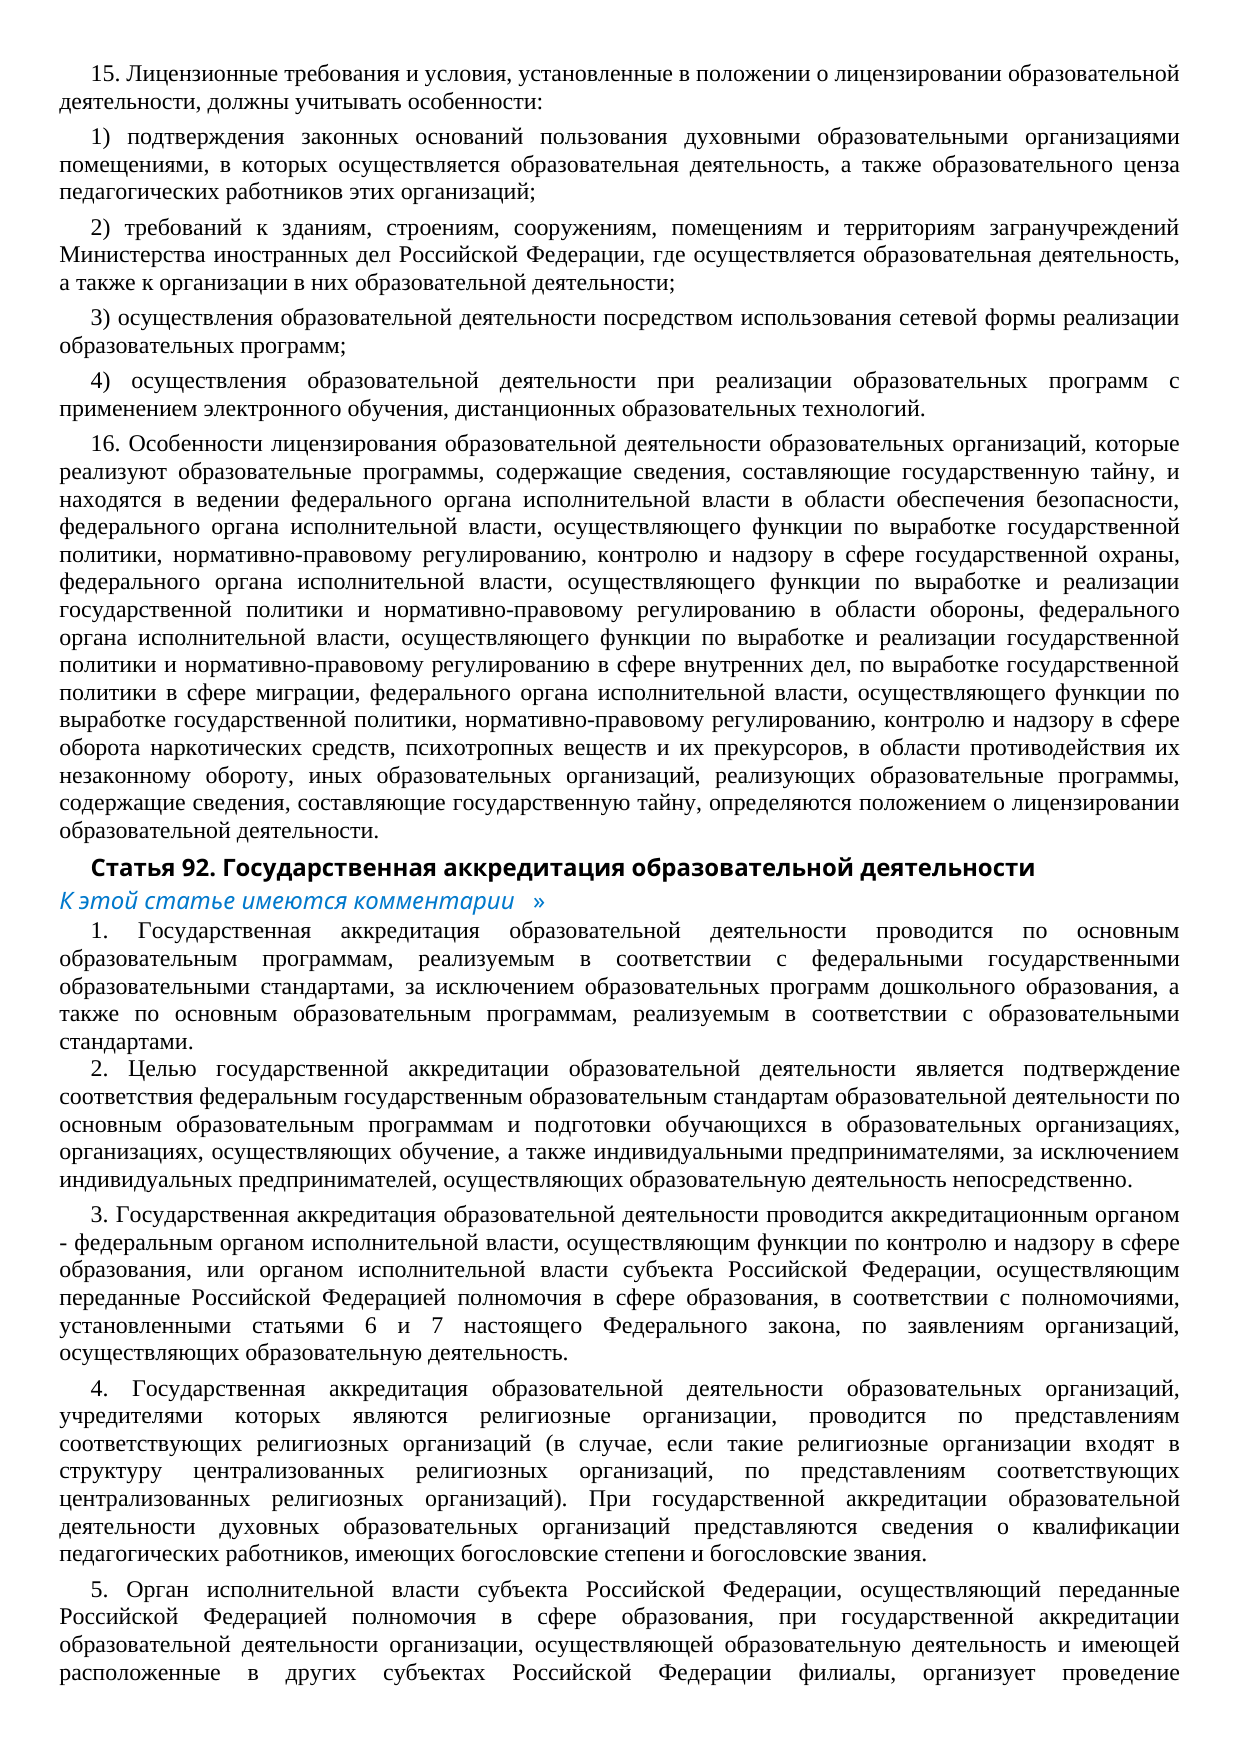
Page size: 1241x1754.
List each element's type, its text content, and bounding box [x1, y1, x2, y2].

text 3. Государственная аккредитация образовательной деятельности проводится аккредитационным органом - федеральным органом исполнительной власти, осуществляющим функции по контролю и надзору в сфере образования, или органом исполнительной власти субъекта Российской Федерации, осуществляющим переданные Российской Федерацией полномочия в сфере образования, в соответствии с полномочиями, установленными статьями 6 и 7 настоящего Федерального закона, по заявлениям организаций, осуществляющих образовательную деятельность. [59, 1200, 1181, 1366]
text Статья 92. Государственная аккредитация образовательной деятельности [59, 851, 1181, 884]
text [59, 1575, 1181, 1685]
text 1. Государственная аккредитация образовательной деятельности проводится по основным образовательным программам, реализуемым в соответствии с федеральными государственными образовательными стандартами, за исключением образовательных программ дошкольного образования, а также по основным образовательным программам, реализуемым в соответствии с образовательными стандартами. [59, 916, 1181, 1054]
text 1) подтверждения законных оснований пользования духовными образовательными организациями помещениями, в которых осуществляется образовательная деятельность, а также образовательного ценза педагогических работников этих организаций; [59, 122, 1181, 205]
text 4. Государственная аккредитация образовательной деятельности образовательных организаций, учредителями которых являются религиозные организации, проводится по представлениям соответствующих религиозных организаций (в случае, если такие религиозные организации входят в структуру централизованных религиозных организаций, по представлениям соответствующих централизованных религиозных организаций). При государственной аккредитации образовательной деятельности духовных образовательных организаций представляются сведения о квалификации педагогических работников, имеющих богословские степени и богословские звания. [59, 1374, 1181, 1567]
text 15. Лицензионные требования и условия, установленные в положении о лицензировании образовательной деятельности, должны учитывать особенности: [59, 59, 1181, 114]
text К этой статье имеются комментарии » [59, 884, 1181, 916]
text 2. Целью государственной аккредитации образовательной деятельности является подтверждение соответствия федеральным государственным образовательным стандартам образовательной деятельности по основным образовательным программам и подготовки обучающихся в образовательных организациях, организациях, осуществляющих обучение, а также индивидуальными предпринимателями, за исключением индивидуальных предпринимателей, осуществляющих образовательную деятельность непосредственно. [59, 1054, 1181, 1192]
text 2) требований к зданиям, строениям, сооружениям, помещениям и территориям загранучреждений Министерства иностранных дел Российской Федерации, где осуществляется образовательная деятельность, а также к организации в них образовательной деятельности; [59, 213, 1181, 296]
text 3) осуществления образовательной деятельности посредством использования сетевой формы реализации образовательных программ; [59, 303, 1181, 358]
text 16. Особенности лицензирования образовательной деятельности образовательных организаций, которые реализуют образовательные программы, содержащие сведения, составляющие государственную тайну, и находятся в ведении федерального органа исполнительной власти в области обеспечения безопасности, федерального органа исполнительной власти, осуществляющего функции по выработке государственной политики, нормативно-правовому регулированию, контролю и надзору в сфере государственной охраны, федерального органа исполнительной власти, осуществляющего функции по выработке и реализации государственной политики и нормативно-правовому регулированию в области обороны, федерального органа исполнительной власти, осуществляющего функции по выработке и реализации государственной политики и нормативно-правовому регулированию в сфере внутренних дел, по выработке государственной политики в сфере миграции, федерального органа исполнительной власти, осуществляющего функции по выработке государственной политики, нормативно-правовому регулированию, контролю и надзору в сфере оборота наркотических средств, психотропных веществ и их прекурсоров, в области противодействия их незаконному обороту, иных образовательных организаций, реализующих образовательные программы, содержащие сведения, составляющие государственную тайну, определяются положением о лицензировании образовательной деятельности. [59, 429, 1181, 843]
text 4) осуществления образовательной деятельности при реализации образовательных программ с применением электронного обучения, дистанционных образовательных технологий. [59, 366, 1181, 422]
